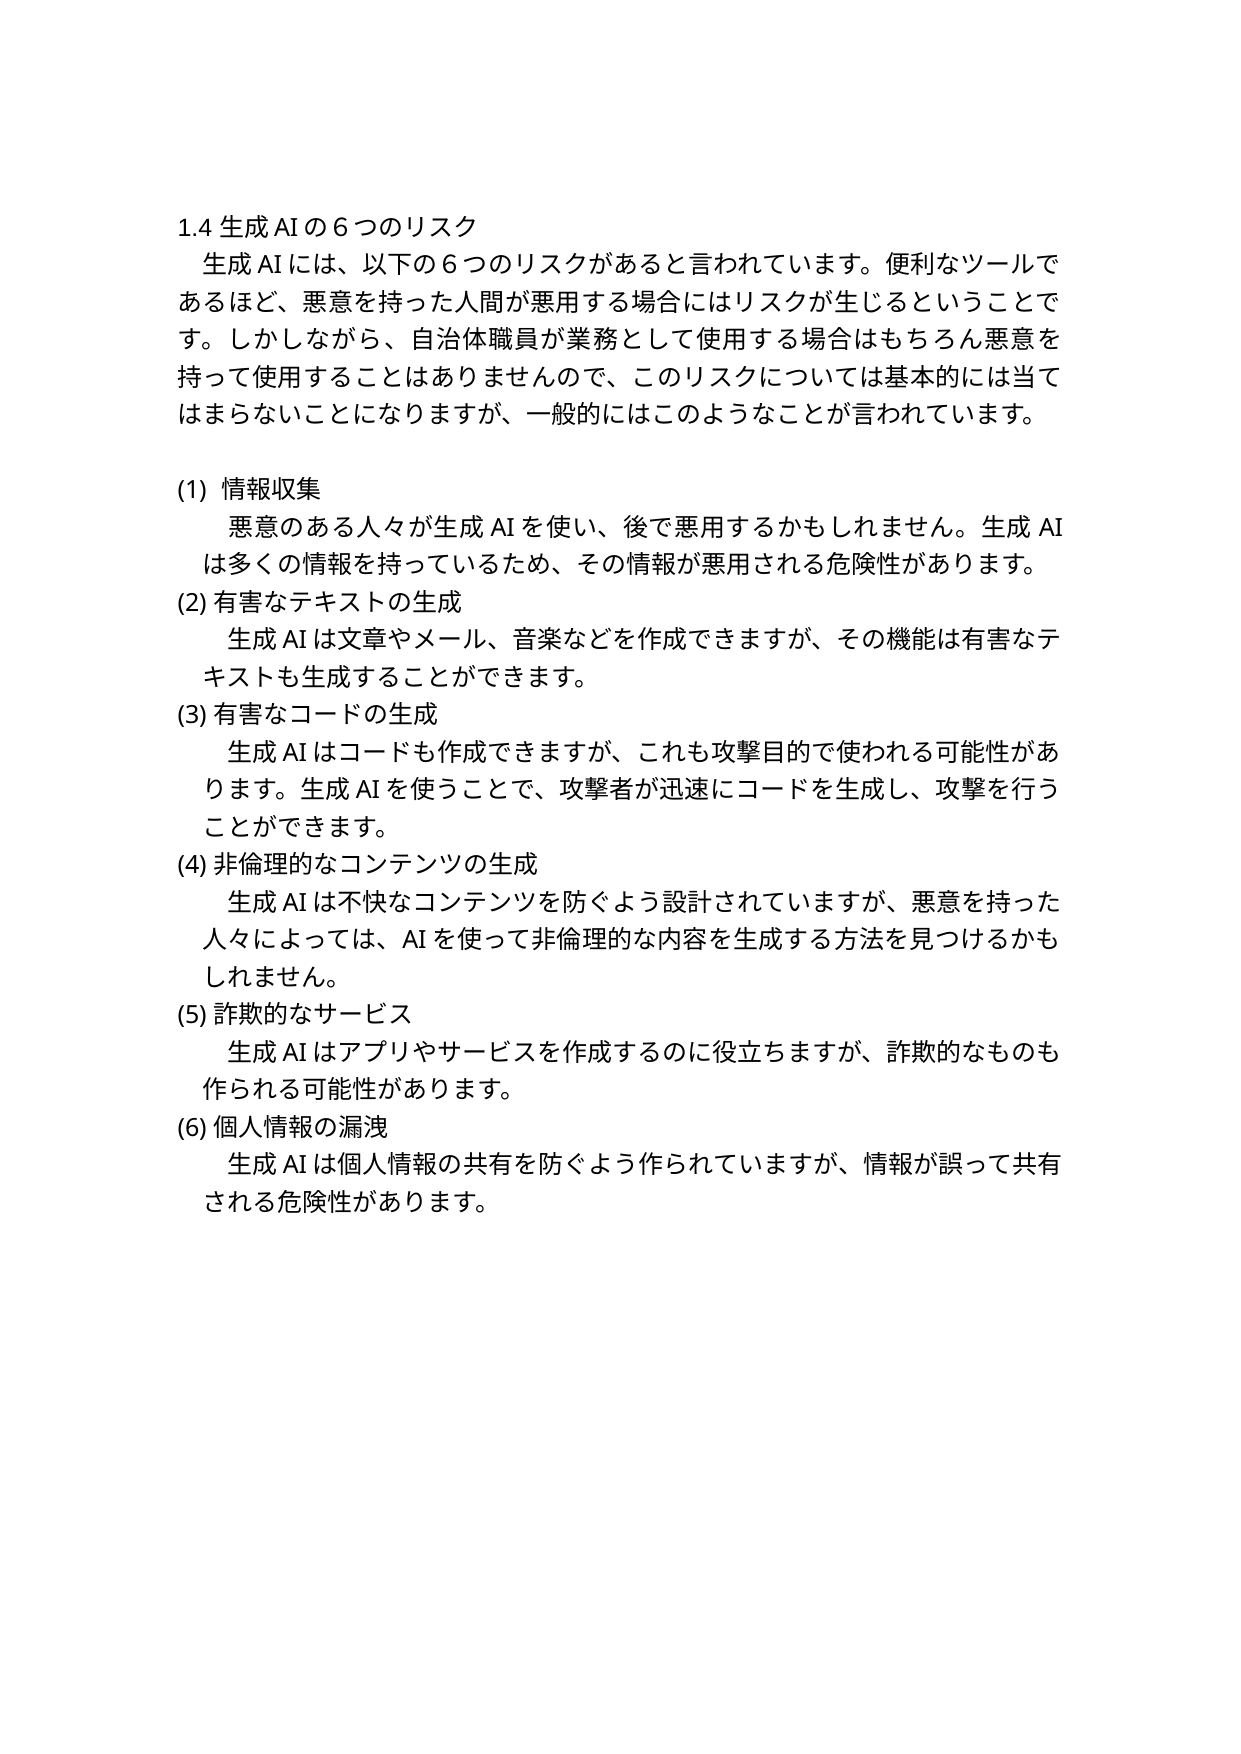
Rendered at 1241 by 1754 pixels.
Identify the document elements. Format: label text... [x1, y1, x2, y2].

text 生成AIは文章やメール、音楽などを作成できますが、その機能は有害なテキストも生成することができます。 [177, 619, 1063, 694]
text (4) 非倫理的なコンテンツの生成 [177, 844, 1063, 882]
text 生成AIはアプリやサービスを作成するのに役立ちますが、詐欺的なものも作られる可能性があります。 [177, 1032, 1063, 1107]
text 生成AIは不快なコンテンツを防ぐよう設計されていますが、悪意を持った人々によっては、AIを使って非倫理的な内容を生成する方法を見つけるかもしれません。 [177, 882, 1063, 994]
text 生成AIには、以下の６つのリスクがあると言われています。便利なツールであるほど、悪意を持った人間が悪用する場合にはリスクが生じるということです。しかしながら、自治体職員が業務として使用する場合はもちろん悪意を持って使用することはありませんので、このリスクについては基本的には当てはまらないことになりますが、一般的にはこのようなことが言われています。 [177, 244, 1063, 432]
text 生成AIはコードも作成できますが、これも攻撃目的で使われる可能性があります。生成AIを使うことで、攻撃者が迅速にコードを生成し、攻撃を行うことができます。 [177, 732, 1063, 844]
list 情報収集 [177, 469, 1063, 507]
text (3) 有害なコードの生成 [177, 694, 1063, 732]
text (2) 有害なテキストの生成 [177, 582, 1063, 619]
text (6) 個人情報の漏洩 [177, 1107, 1063, 1144]
text (5) 詐欺的なサービス [177, 994, 1063, 1032]
text 悪意のある人々が生成AIを使い、後で悪用するかもしれません。生成AIは多くの情報を持っているため、その情報が悪用される危険性があります。 [177, 507, 1063, 582]
text 生成AIは個人情報の共有を防ぐよう作られていますが、情報が誤って共有される危険性があります。 [177, 1144, 1063, 1219]
subtitle 1.4 生成AIの６つのリスク [177, 207, 1063, 244]
